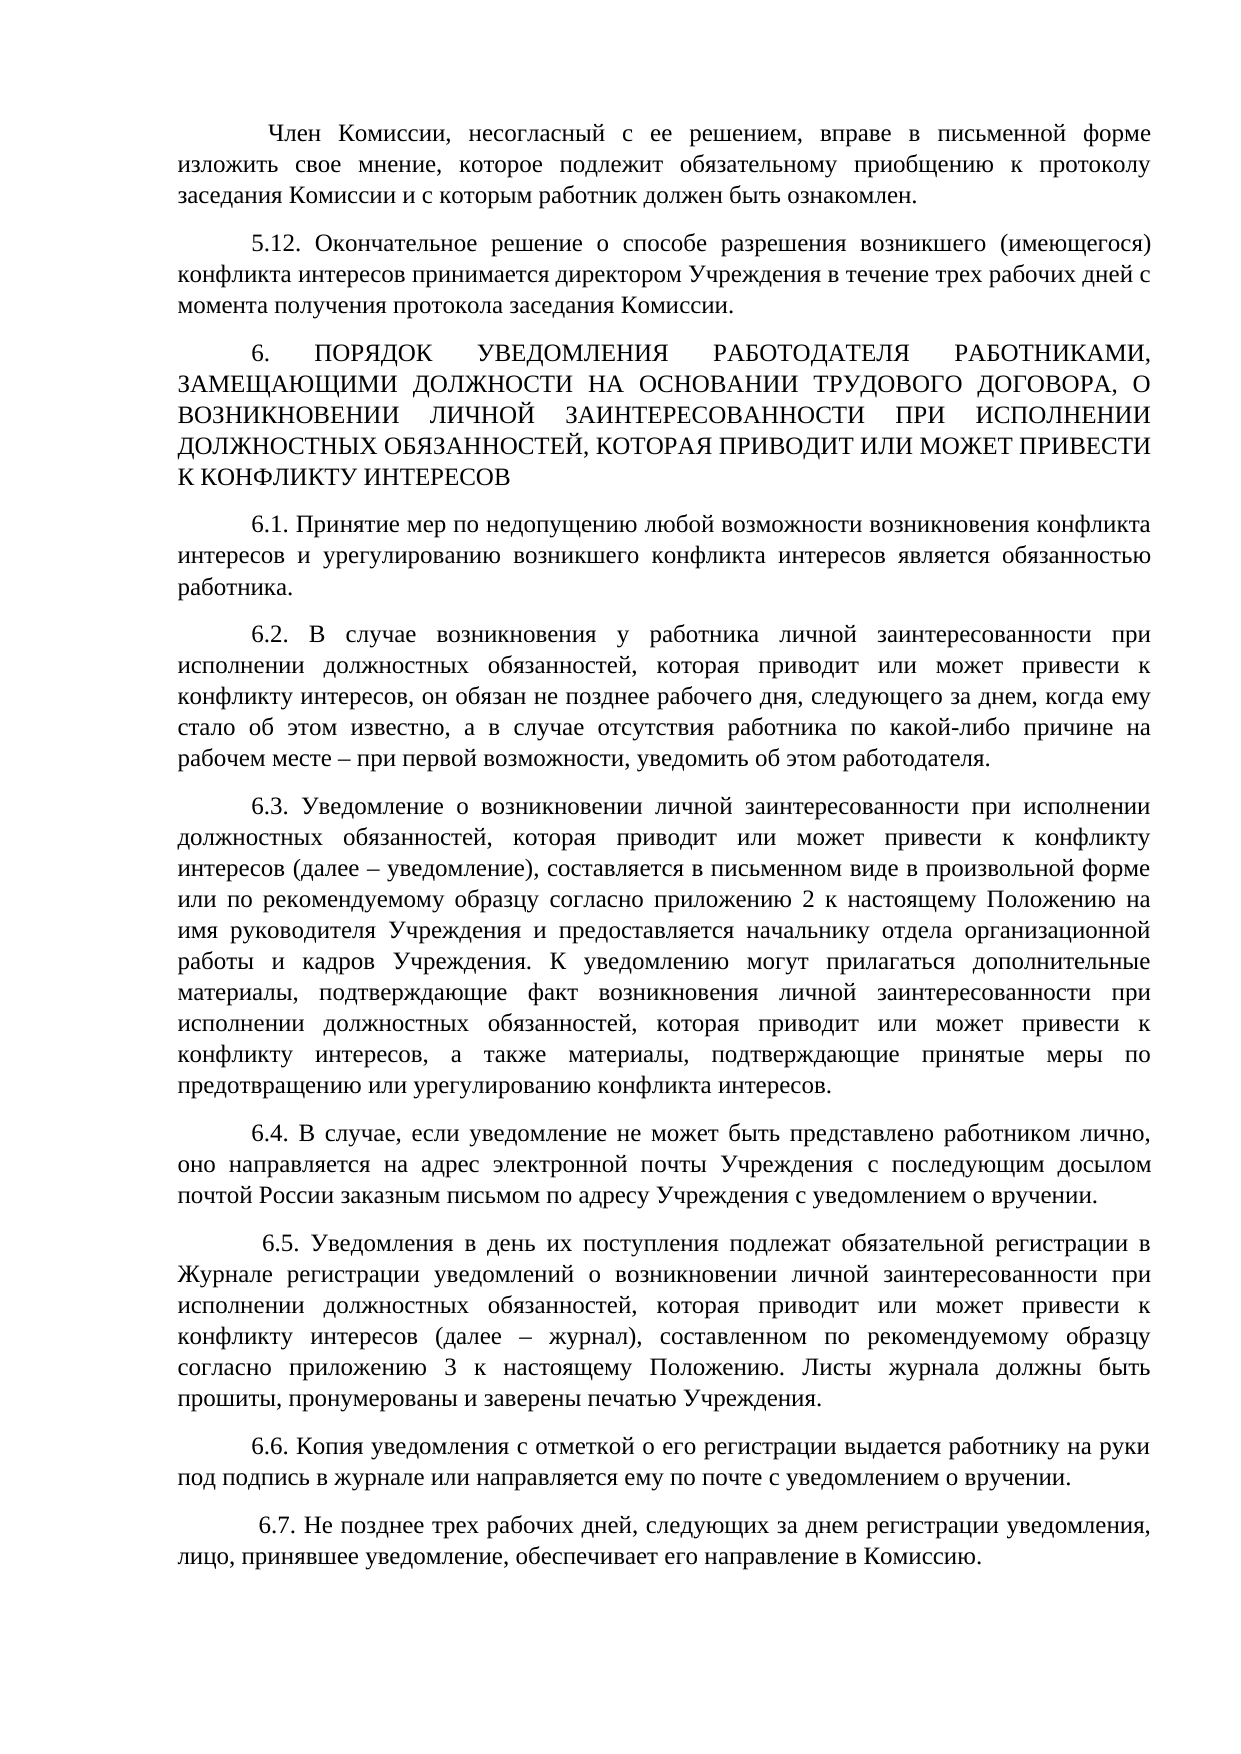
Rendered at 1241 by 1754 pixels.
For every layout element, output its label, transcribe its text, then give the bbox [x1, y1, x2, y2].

text 6.7. Не позднее трех рабочих дней, следующих за днем регистрации уведомления, лицо, принявшее уведомление, обеспечивает его направление в Комиссию. [177, 1510, 1152, 1569]
text 6.6. Копия уведомления с отметкой о его регистрации выдается работнику на руки под подпись в журнале или направляется ему по почте с уведомлением о вручении. [177, 1431, 1152, 1491]
text 6.3. Уведомление о возникновении личной заинтересованности при исполнении должностных обязанностей, которая приводит или может привести к конфликту интересов (далее – уведомление), составляется в письменном виде в произвольной форме или по рекомендуемому образцу согласно приложению 2 к настоящему Положению на имя руководителя Учреждения и предоставляется начальнику отдела организационной работы и кадров Учреждения. К уведомлению могут прилагаться дополнительные материалы, подтверждающие факт возникновения личной заинтересованности при исполнении должностных обязанностей, которая приводит или может привести к конфликту интересов, а также материалы, подтверждающие принятые меры по предотвращению или урегулированию конфликта интересов. [177, 791, 1152, 1099]
text 6. ПОРЯДОК УВЕДОМЛЕНИЯ РАБОТОДАТЕЛЯ РАБОТНИКАМИ, ЗАМЕЩАЮЩИМИ ДОЛЖНОСТИ НА ОСНОВАНИИ ТРУДОВОГО ДОГОВОРА, О ВОЗНИКНОВЕНИИ ЛИЧНОЙ ЗАИНТЕРЕСОВАННОСТИ ПРИ ИСПОЛНЕНИИ ДОЛЖНОСТНЫХ ОБЯЗАННОСТЕЙ, КОТОРАЯ ПРИВОДИТ ИЛИ МОЖЕТ ПРИВЕСТИ К КОНФЛИКТУ ИНТЕРЕСОВ [177, 338, 1152, 491]
text 6.1. Принятие мер по недопущению любой возможности возникновения конфликта интересов и урегулированию возникшего конфликта интересов является обязанностью работника. [177, 509, 1152, 600]
text 5.12. Окончательное решение о способе разрешения возникшего (имеющегося) конфликта интересов принимается директором Учреждения в течение трех рабочих дней с момента получения протокола заседания Комиссии. [177, 228, 1152, 319]
text 6.2. В случае возникновения у работника личной заинтересованности при исполнении должностных обязанностей, которая приводит или может привести к конфликту интересов, он обязан не позднее рабочего дня, следующего за днем, когда ему стало об этом известно, а в случае отсутствия работника по какой-либо причине на рабочем месте – при первой возможности, уведомить об этом работодателя. [177, 619, 1152, 772]
text 6.4. В случае, если уведомление не может быть представлено работником лично, оно направляется на адрес электронной почты Учреждения с последующим досылом почтой России заказным письмом по адресу Учреждения с уведомлением о вручении. [177, 1118, 1152, 1209]
text Член Комиссии, несогласный с ее решением, вправе в письменной форме изложить свое мнение, которое подлежит обязательному приобщению к протоколу заседания Комиссии и с которым работник должен быть ознакомлен. [177, 118, 1152, 209]
text 6.5. Уведомления в день их поступления подлежат обязательной регистрации в Журнале регистрации уведомлений о возникновении личной заинтересованности при исполнении должностных обязанностей, которая приводит или может привести к конфликту интересов (далее – журнал), составленном по рекомендуемому образцу согласно приложению 3 к настоящему Положению. Листы журнала должны быть прошиты, пронумерованы и заверены печатью Учреждения. [177, 1228, 1152, 1412]
